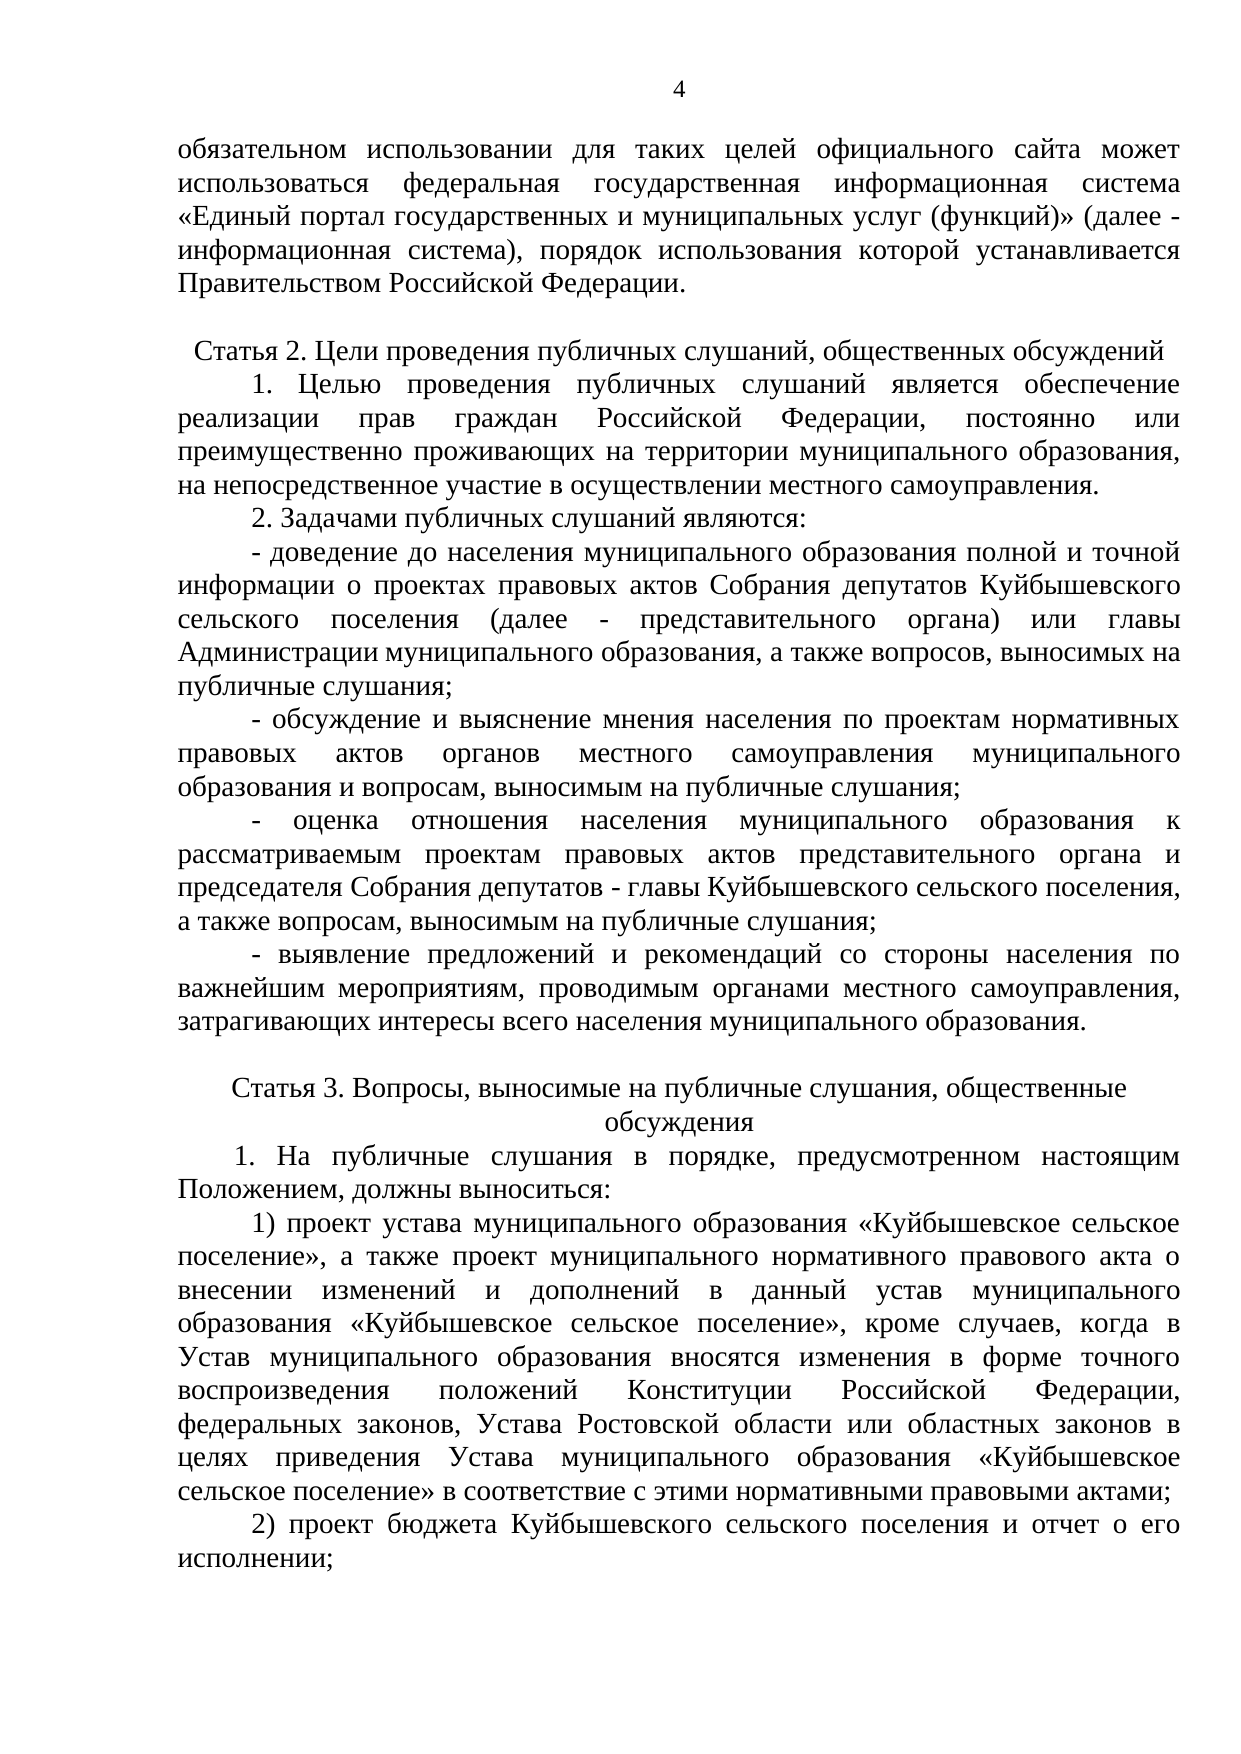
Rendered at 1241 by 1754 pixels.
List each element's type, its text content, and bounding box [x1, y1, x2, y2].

text - обсуждение и выяснение мнения населения по проектам нормативных правовых актов органов местного самоуправления муниципального образования и вопросам, выносимым на публичные слушания; [177, 702, 1181, 802]
text 1) проект устава муниципального образования «Куйбышевское сельское поселение», а также проект муниципального нормативного правового акта о внесении изменений и дополнений в данный устав муниципального образования «Куйбышевское сельское поселение», кроме случаев, когда в Устав муниципального образования вносятся изменения в форме точного воспроизведения положений Конституции Российской Федерации, федеральных законов, Устава Ростовской области или областных законов в целях приведения Устава муниципального образования «Куйбышевское сельское поселение» в соответствие с этими нормативными правовыми актами; [177, 1205, 1181, 1507]
text Статья 2. Цели проведения публичных слушаний, общественных обсуждений [177, 333, 1181, 366]
text 2) проект бюджета Куйбышевского сельского поселения и отчет о его исполнении; [177, 1507, 1181, 1574]
text 1. Целью проведения публичных слушаний является обеспечение реализации прав граждан Российской Федерации, постоянно или преимущественно проживающих на территории муниципального образования, на непосредственное участие в осуществлении местного самоуправления. [177, 366, 1181, 500]
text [177, 131, 1181, 299]
text 2. Задачами публичных слушаний являются: [177, 500, 1181, 534]
text - выявление предложений и рекомендаций со стороны населения по важнейшим мероприятиям, проводимым органами местного самоуправления, затрагивающих интересы всего населения муниципального образования. [177, 936, 1181, 1037]
text - доведение до населения муниципального образования полной и точной информации о проектах правовых актов Собрания депутатов Куйбышевского сельского поселения (далее - представительного органа) или главы Администрации муниципального образования, а также вопросов, выносимых на публичные слушания; [177, 534, 1181, 702]
text - оценка отношения населения муниципального образования к рассматриваемым проектам правовых актов представительного органа и председателя Собрания депутатов - главы Куйбышевского сельского поселения, а также вопросам, выносимым на публичные слушания; [177, 802, 1181, 936]
text 1. На публичные слушания в порядке, предусмотренном настоящим Положением, должны выноситься: [177, 1138, 1181, 1205]
text Статья 3. Вопросы, выносимые на публичные слушания, общественные обсуждения [177, 1071, 1181, 1138]
